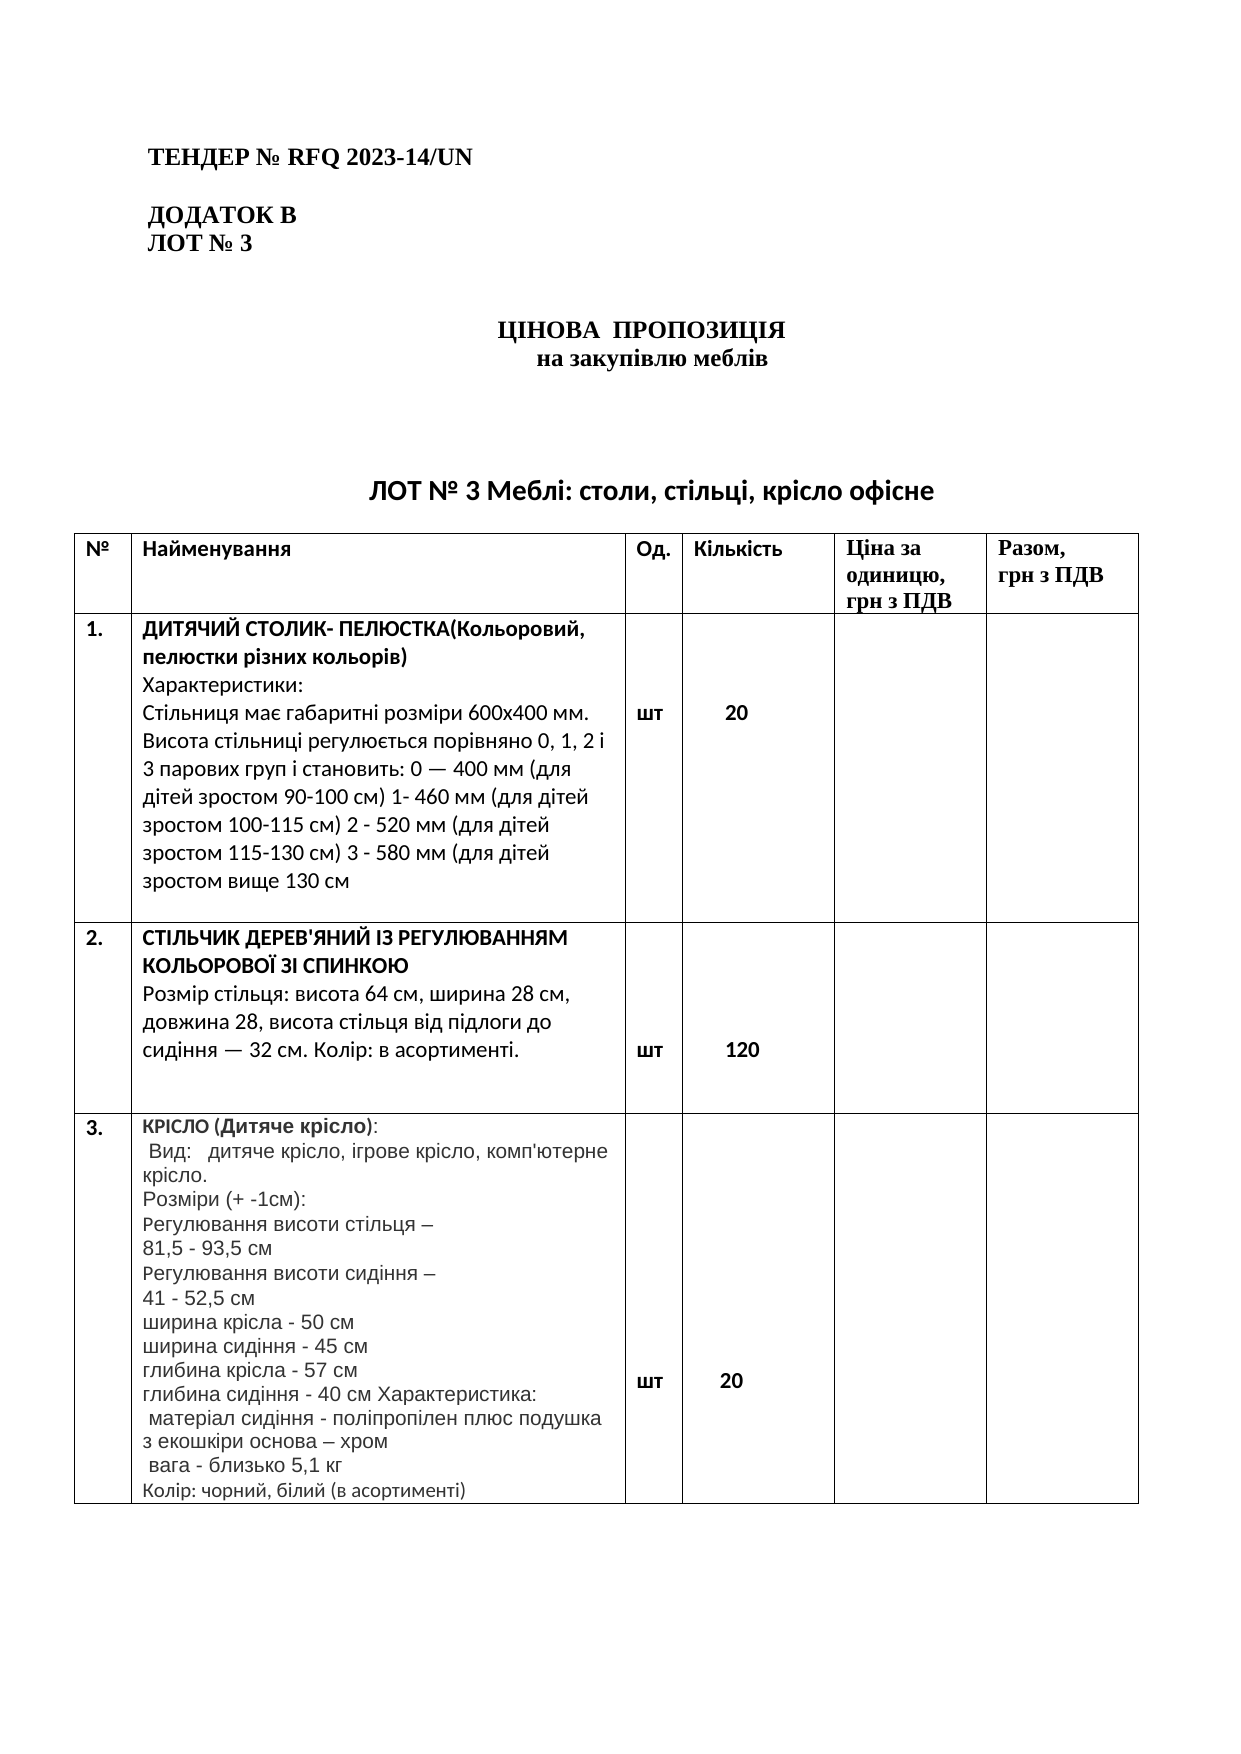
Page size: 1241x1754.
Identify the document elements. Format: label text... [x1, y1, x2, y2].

table_cell [835, 1114, 986, 1503]
table_cell 2. [75, 923, 131, 1112]
table_cell [835, 923, 986, 1112]
table_cell шт [626, 923, 682, 1112]
table_header Од. [626, 534, 682, 613]
text ТЕНДЕР № RFQ 2023-14/UN [148, 142, 1203, 171]
table_cell шт [626, 614, 682, 922]
table_header № [75, 534, 131, 613]
text ДОДАТОК В [148, 200, 1203, 228]
text ЦІНОВА ПРОПОЗИЦІЯ [74, 315, 1203, 343]
table_cell [987, 614, 1138, 922]
table_cell [987, 923, 1138, 1112]
table_header Кількість [683, 534, 834, 613]
table_cell 1. [75, 614, 131, 922]
text на закупівлю меблів [449, 343, 1203, 372]
table_header Разом, грн з ПДВ [987, 534, 1138, 613]
table_cell 120 [683, 923, 834, 1112]
table_cell 20 [683, 1114, 834, 1503]
table_cell шт [626, 1114, 682, 1503]
table_cell ДИТЯЧИЙ СТОЛИК- ПЕЛЮСТКА(Кольоровий, пелюстки різних кольорів) Характеристики: Стільниця має габаритні розміри 600х400 мм. Висота стільниці регулюється порівняно 0, 1, 2 і 3 парових груп і становить: 0 — 400 мм (для дітей зростом 90-100 см) 1- 460 мм (для дітей зростом 100-115 см) 2 - 520 мм (для дітей зростом 115-130 см) 3 - 580 мм (для дітей зростом вище 130 см [132, 614, 625, 922]
text ЛОТ № 3 Меблі: столи, стільці, крісло офісне [295, 472, 1203, 508]
table_cell 20 [683, 614, 834, 922]
table_header Найменування [132, 534, 625, 613]
table_header Ціна за одиницю, грн з ПДВ [835, 534, 986, 613]
table_cell СТІЛЬЧИК ДЕРЕВ'ЯНИЙ ІЗ РЕГУЛЮВАННЯМ КОЛЬОРОВОЇ ЗІ СПИНКОЮ Розмір стільця: висота 64 см, ширина 28 см, довжина 28, висота стільця від підлоги до сидіння — 32 см. Колір: в асортименті. [132, 923, 625, 1112]
table_cell [987, 1114, 1138, 1503]
table_cell КРІСЛО (Дитяче крісло): Вид: дитяче крісло, ігрове крісло, комп'ютерне крісло. Розміри (+ -1см): Регулювання висоти стільця – 81,5 - 93,5 см Регулювання висоти сидіння – 41 - 52,5 см ширина крісла - 50 см ширина сидіння - 45 см глибина крісла - 57 см глибина сидіння - 40 см Характеристика: матеріал сидіння - поліпропілен плюс подушка з екошкіри основа – хром вага - близько 5,1 кг Колір: чорний, білий (в асортименті) [132, 1114, 625, 1503]
text ЛОТ № 3 [74, 228, 1203, 257]
table_cell [835, 614, 986, 922]
table_cell 3. [75, 1114, 131, 1503]
